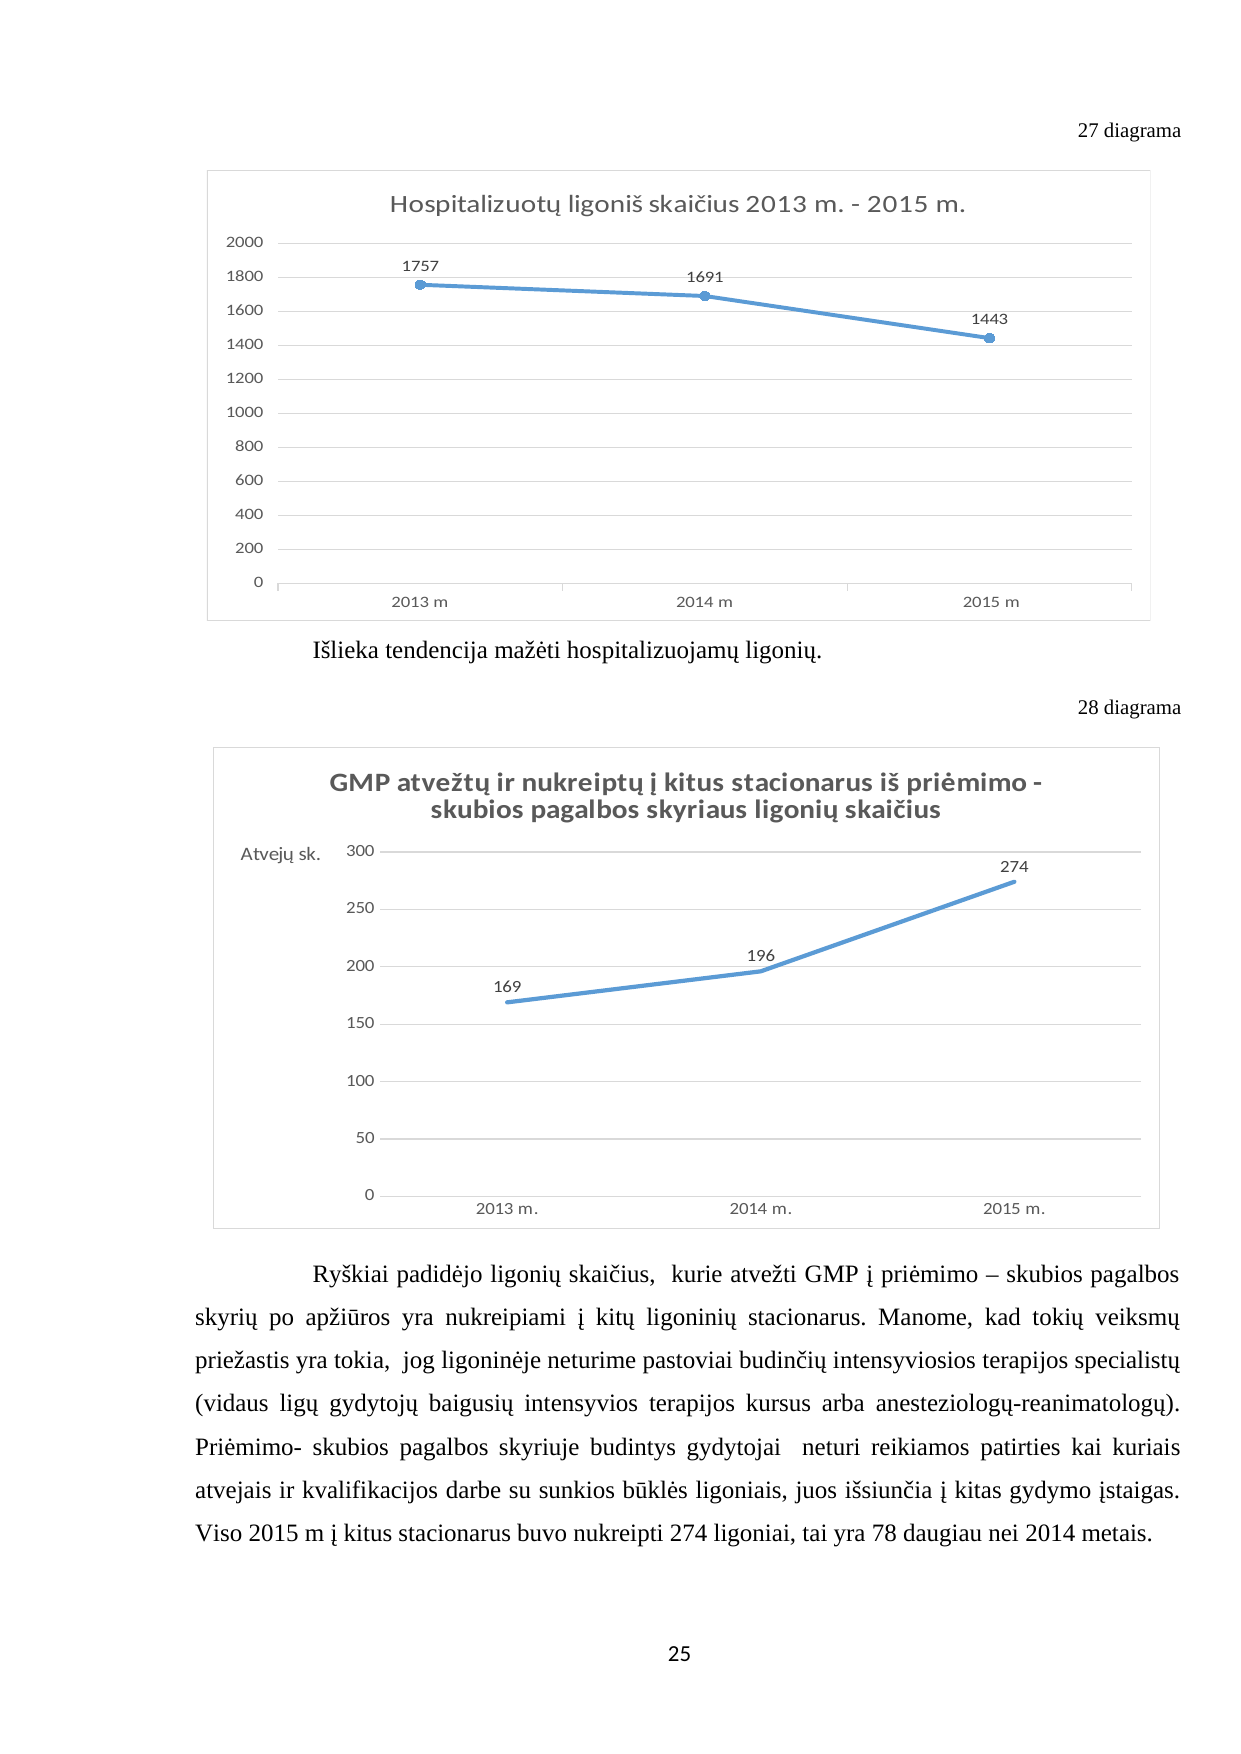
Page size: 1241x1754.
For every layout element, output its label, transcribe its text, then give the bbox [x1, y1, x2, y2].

text Ryškiai padidėjo ligonių skaičius, kurie atvežti GMP į priėmimo – skubios pagalbos skyrių po apžiūros yra nukreipiami į kitų ligoninių stacionarus. Manome, kad tokių veiksmų priežastis yra tokia, jog ligoninėje neturime pastoviai budinčių intensyviosios terapijos specialistų (vidaus ligų gydytojų baigusių intensyvios terapijos kursus arba anesteziologų-reanimatologų). Priėmimo- skubios pagalbos skyriuje budintys gydytojai neturi reikiamos patirties kai kuriais atvejais ir kvalifikacijos darbe su sunkios būklės ligoniais, juos išsiunčia į kitas gydymo įstaigas. Viso 2015 m į kitus stacionarus buvo nukreipti 274 ligoniai, tai yra 78 daugiau nei 2014 metais. [195, 1259, 1181, 1547]
text 28 diagrama [177, 694, 1181, 719]
text Išlieka tendencija mažėti hospitalizuojamų ligonių. [177, 635, 1181, 663]
text 27 diagrama [177, 118, 1181, 142]
